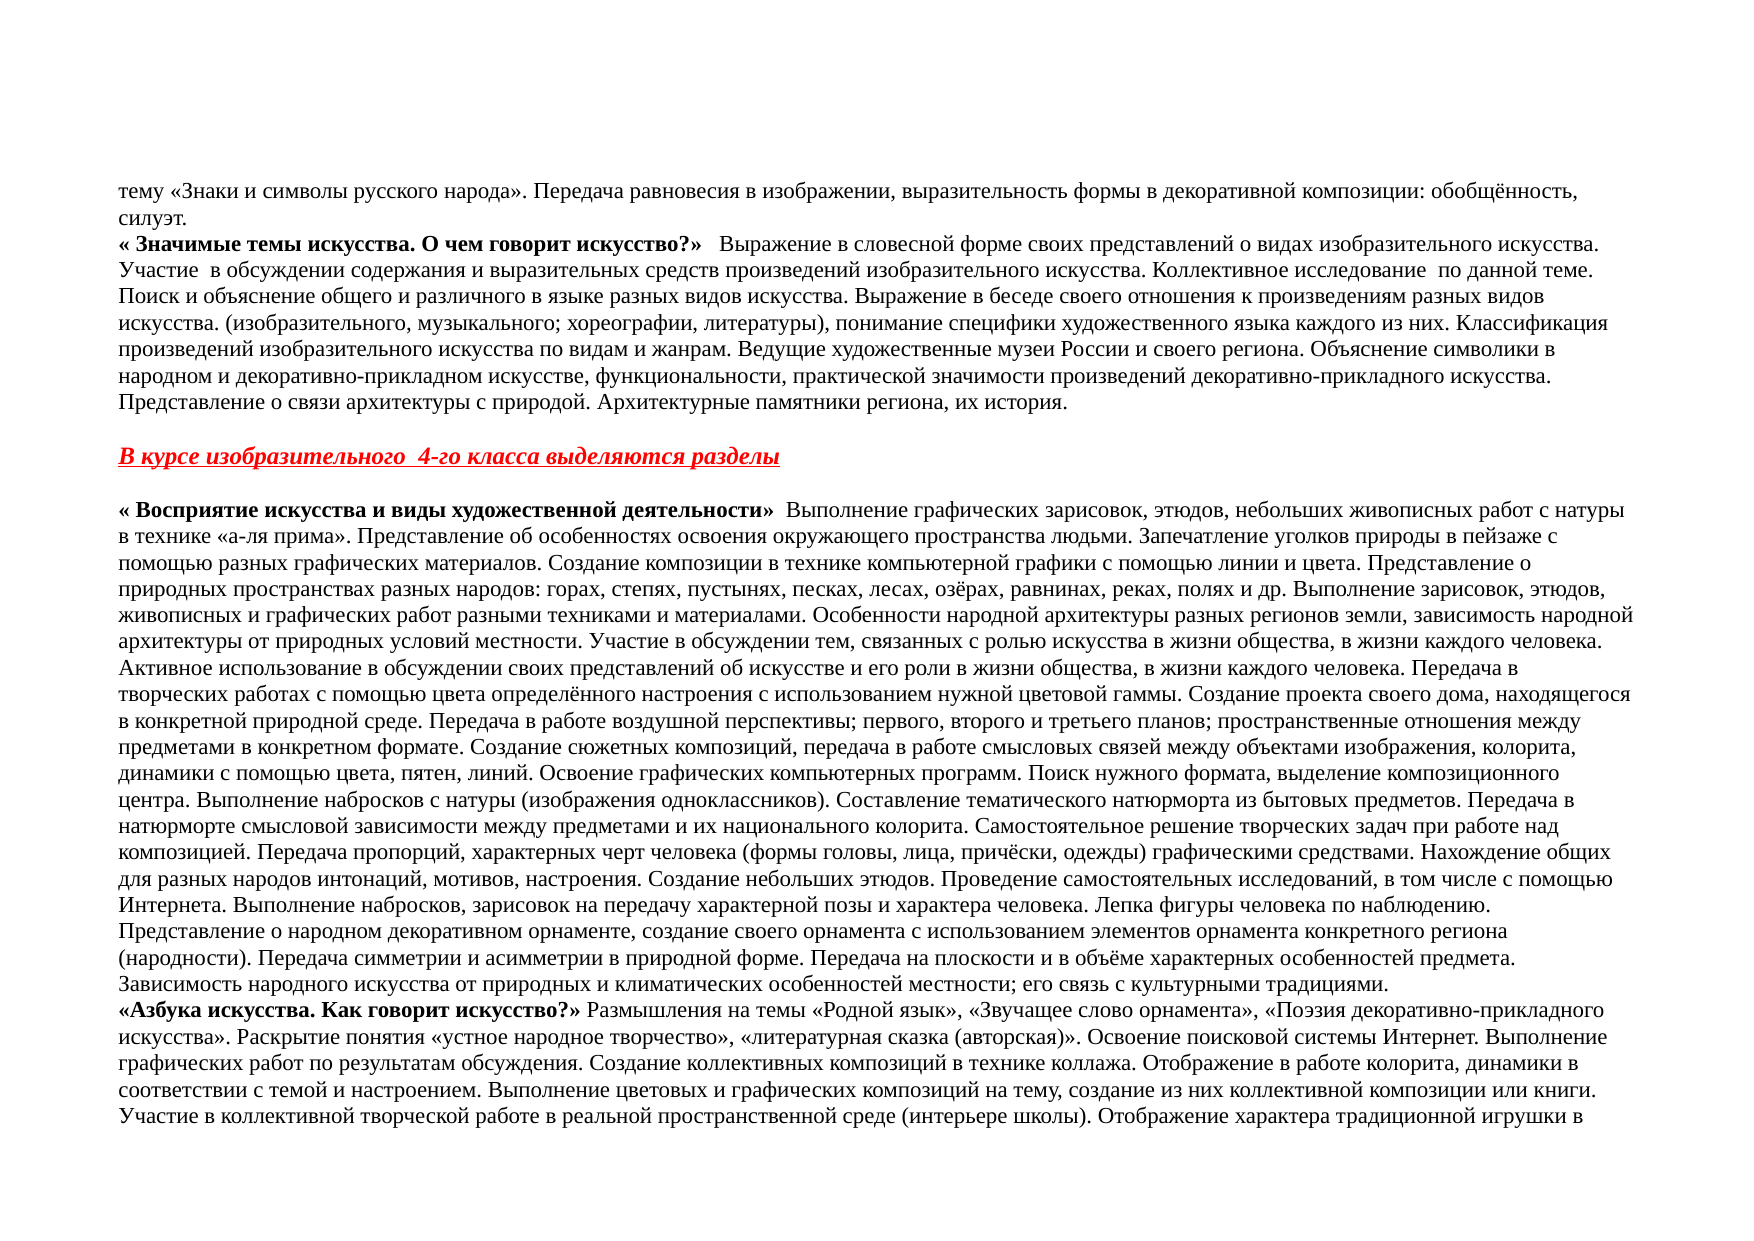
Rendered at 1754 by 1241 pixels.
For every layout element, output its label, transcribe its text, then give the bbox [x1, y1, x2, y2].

text В курсе изобразительного 4-го класса выделяются разделы [118, 441, 1636, 469]
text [118, 177, 1636, 230]
text « Значимые темы искусства. О чем говорит искусство?» Выражение в словесной форме своих представлений о видах изобразительного искусства. Участие в обсуждении содержания и выразительных средств произведений изобразительного искусства. Коллективное исследование по данной теме. Поиск и объяснение общего и различного в языке разных видов искусства. Выражение в беседе своего отношения к произведениям разных видов искусства. (изобразительного, музыкального; хореографии, литературы), понимание специфики художественного языка каждого из них. Классификация произведений изобразительного искусства по видам и жанрам. Ведущие художественные музеи России и своего региона. Объяснение символики в народном и декоративно-прикладном искусстве, функциональности, практической значимости произведений декоративно-прикладного искусства. Представление о связи архитектуры с природой. Архитектурные памятники региона, их история. [118, 230, 1636, 414]
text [118, 997, 1636, 1128]
text « Восприятие искусства и виды художественной деятельности» Выполнение графических зарисовок, этюдов, небольших живописных работ с натуры в технике «а-ля прима». Представление об особенностях освоения окружающего пространства людьми. Запечатление уголков природы в пейзаже с помощью разных графических материалов. Создание композиции в технике компьютерной графики с помощью линии и цвета. Представление о природных пространствах разных народов: горах, степях, пустынях, песках, лесах, озёрах, равнинах, реках, полях и др. Выполнение зарисовок, этюдов, живописных и графических работ разными техниками и материалами. Особенности народной архитектуры разных регионов земли, зависимость народной архитектуры от природных условий местности. Участие в обсуждении тем, связанных с ролью искусства в жизни общества, в жизни каждого человека. Активное использование в обсуждении своих представлений об искусстве и его роли в жизни общества, в жизни каждого человека. Передача в творческих работах с помощью цвета определённого настроения с использованием нужной цветовой гаммы. Создание проекта своего дома, находящегося в конкретной природной среде. Передача в работе воздушной перспективы; первого, второго и третьего планов; пространственные отношения между предметами в конкретном формате. Создание сюжетных композиций, передача в работе смысловых связей между объектами изображения, колорита, динамики с помощью цвета, пятен, линий. Освоение графических компьютерных программ. Поиск нужного формата, выделение композиционного центра. Выполнение набросков с натуры (изображения одноклассников). Составление тематического натюрморта из бытовых предметов. Передача в натюрморте смысловой зависимости между предметами и их национального колорита. Самостоятельное решение творческих задач при работе над композицией. Передача пропорций, характерных черт человека (формы головы, лица, причёски, одежды) графическими средствами. Нахождение общих для разных народов интонаций, мотивов, настроения. Создание небольших этюдов. Проведение самостоятельных исследований, в том числе с помощью Интернета. Выполнение набросков, зарисовок на передачу характерной позы и характера человека. Лепка фигуры человека по наблюдению. Представление о народном декоративном орнаменте, создание своего орнамента с использованием элементов орнамента конкретного региона (народности). Передача симметрии и асимметрии в природной форме. Передача на плоскости и в объёме характерных особенностей предмета. Зависимость народного искусства от природных и климатических особенностей местности; его связь с культурными традициями. [118, 496, 1636, 997]
